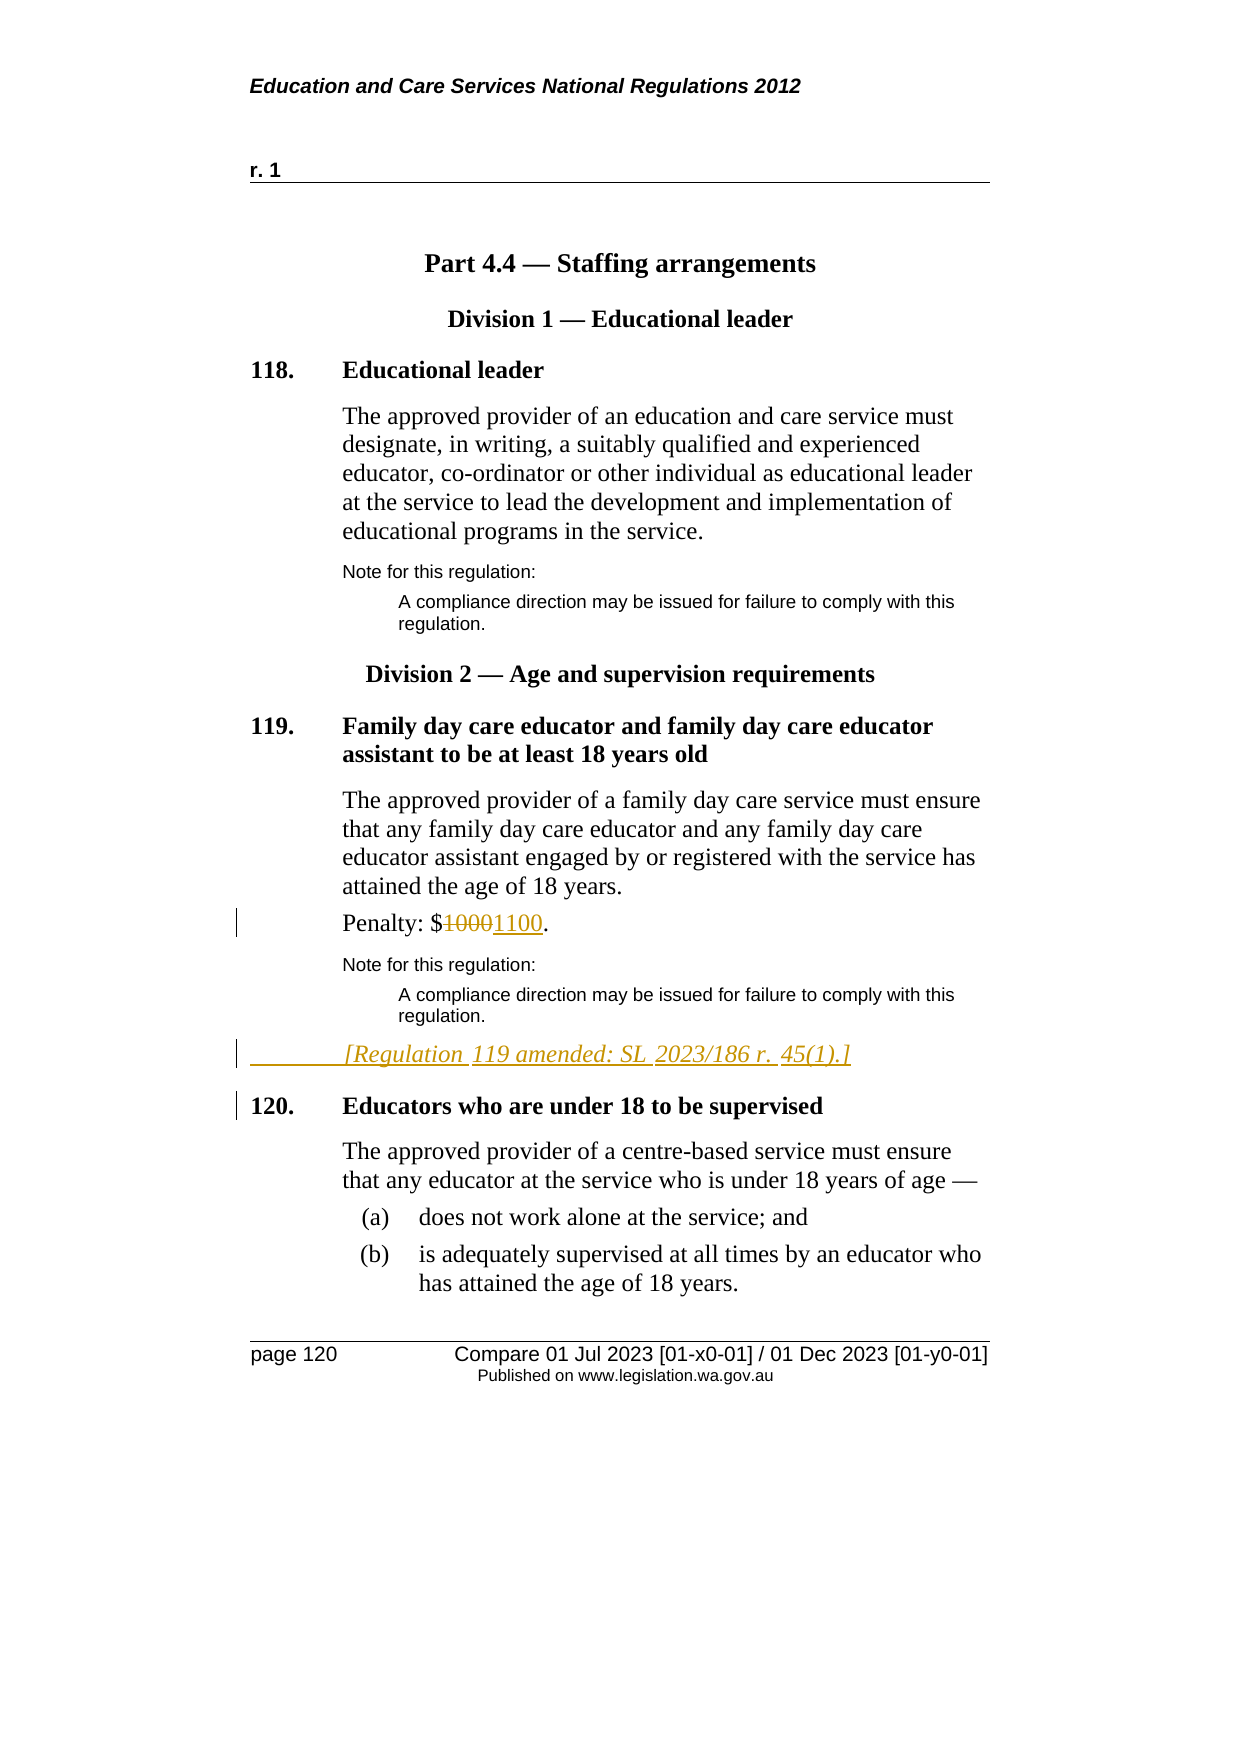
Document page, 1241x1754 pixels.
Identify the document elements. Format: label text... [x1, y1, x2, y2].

text The approved provider of a family day care service must ensure that any family day care educator and any family day care educator assistant engaged by or registered with the service has attained the age of 18 years. [250, 785, 990, 900]
text The approved provider of a centre-based service must ensure that any educator at the service who is under 18 years of age — [250, 1136, 990, 1194]
subtitle Note for this regulation: [250, 561, 990, 583]
text The approved provider of an education and care service must designate, in writing, a suitably qualified and experienced educator, co-ordinator or other individual as educational leader at the service to lead the development and implementation of educational programs in the service. [250, 401, 990, 544]
text Penalty: $. [250, 908, 990, 937]
subtitle Part 4.4 — Staffing arrangements [250, 247, 990, 279]
subtitle Division 2 — Age and supervision requirements [250, 659, 990, 688]
subtitle 119. Family day care educator and family day care educator assistant to be at least 18 years old [250, 711, 990, 768]
text (b) is adequately supervised at all times by an educator who has attained the age of 18 years. [250, 1239, 990, 1297]
text A compliance direction may be issued for failure to comply with this regulation. [250, 591, 990, 634]
subtitle Note for this regulation: [250, 954, 990, 975]
subtitle 120. Educators who are under 18 to be supervised [250, 1091, 990, 1120]
text A compliance direction may be issued for failure to comply with this regulation. [250, 984, 990, 1027]
text (a) does not work alone at the service; and [250, 1202, 990, 1231]
subtitle 118. Educational leader [250, 355, 990, 384]
subtitle Division 1 — Educational leader [250, 304, 990, 332]
